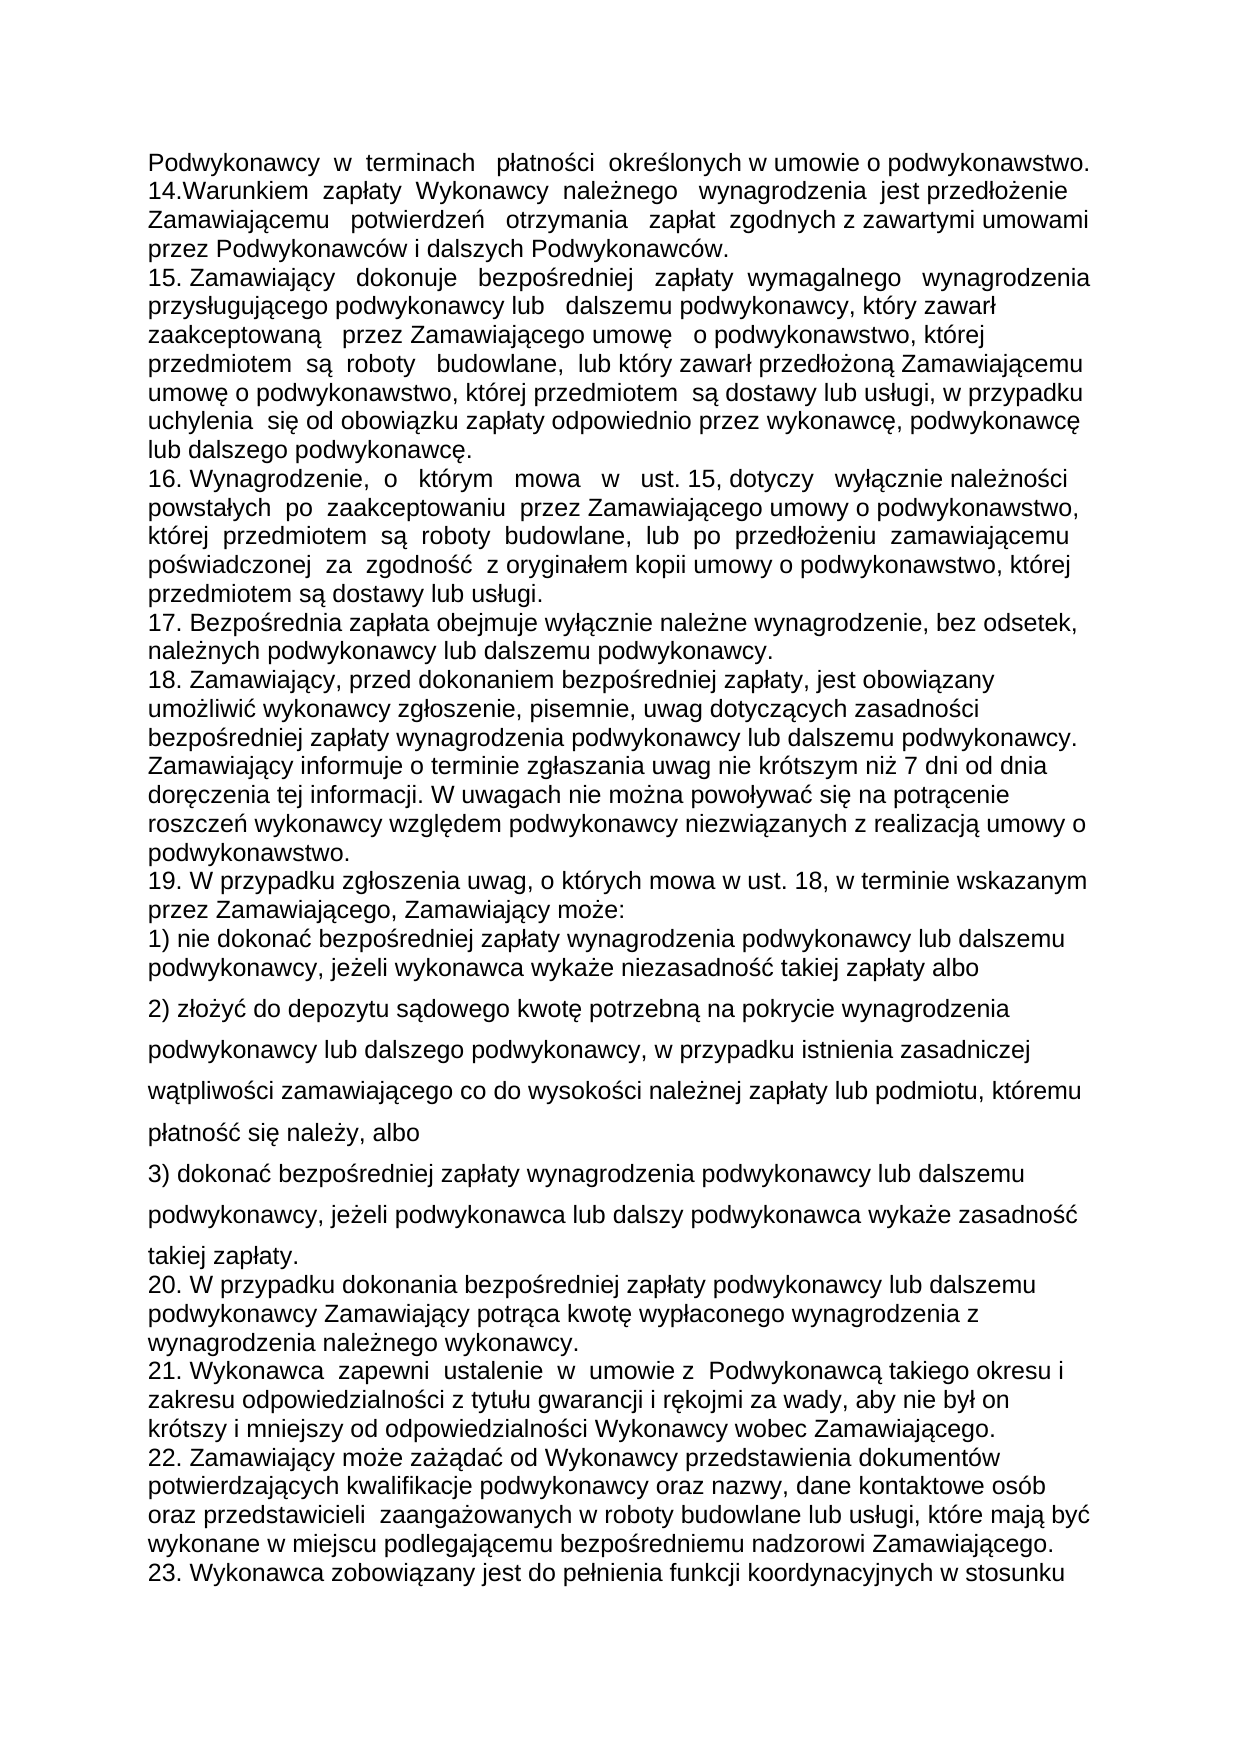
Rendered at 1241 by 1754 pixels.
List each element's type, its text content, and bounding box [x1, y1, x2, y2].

text 16. Wynagrodzenie, o którym mowa w ust. 15, dotyczy wyłącznie należności powstałych po zaakceptowaniu przez Zamawiającego umowy o podwykonawstwo, której przedmiotem są roboty budowlane, lub po przedłożeniu zamawiającemu poświadczonej za zgodność z oryginałem kopii umowy o podwykonawstwo, której przedmiotem są dostawy lub usługi. [148, 464, 1093, 608]
text 20. W przypadku dokonania bezpośredniej zapłaty podwykonawcy lub dalszemu podwykonawcy Zamawiający potrąca kwotę wypłaconego wynagrodzenia z wynagrodzenia należnego wykonawcy. [148, 1270, 1093, 1356]
text 3) dokonać bezpośredniej zapłaty wynagrodzenia podwykonawcy lub dalszemu podwykonawcy, jeżeli podwykonawca lub dalszy podwykonawca wykaże zasadność takiej zapłaty. [148, 1146, 1093, 1270]
text 2) złożyć do depozytu sądowego kwotę potrzebną na pokrycie wynagrodzenia podwykonawcy lub dalszego podwykonawcy, w przypadku istnienia zasadniczej wątpliwości zamawiającego co do wysokości należnej zapłaty lub podmiotu, któremu płatność się należy, albo [148, 981, 1093, 1146]
text 22. Zamawiający może zażądać od Wykonawcy przedstawienia dokumentów potwierdzających kwalifikacje podwykonawcy oraz nazwy, dane kontaktowe osób oraz przedstawicieli zaangażowanych w roboty budowlane lub usługi, które mają być wykonane w miejscu podlegającemu bezpośredniemu nadzorowi Zamawiającego. [148, 1443, 1093, 1558]
text 18. Zamawiający, przed dokonaniem bezpośredniej zapłaty, jest obowiązany umożliwić wykonawcy zgłoszenie, pisemnie, uwag dotyczących zasadności bezpośredniej zapłaty wynagrodzenia podwykonawcy lub dalszemu podwykonawcy. Zamawiający informuje o terminie zgłaszania uwag nie krótszym niż 7 dni od dnia doręczenia tej informacji. W uwagach nie można powoływać się na potrącenie roszczeń wykonawcy względem podwykonawcy niezwiązanych z realizacją umowy o podwykonawstwo. [148, 665, 1093, 866]
text 21. Wykonawca zapewni ustalenie w umowie z Podwykonawcą takiego okresu i zakresu odpowiedzialności z tytułu gwarancji i rękojmi za wady, aby nie był on krótszy i mniejszy od odpowiedzialności Wykonawcy wobec Zamawiającego. [148, 1356, 1093, 1443]
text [148, 148, 1093, 464]
text 17. Bezpośrednia zapłata obejmuje wyłącznie należne wynagrodzenie, bez odsetek, należnych podwykonawcy lub dalszemu podwykonawcy. [148, 608, 1093, 665]
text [148, 1558, 1093, 1586]
text 19. W przypadku zgłoszenia uwag, o których mowa w ust. 18, w terminie wskazanym przez Zamawiającego, Zamawiający może: 1) nie dokonać bezpośredniej zapłaty wynagrodzenia podwykonawcy lub dalszemu podwykonawcy, jeżeli wykonawca wykaże niezasadność takiej zapłaty albo [148, 866, 1093, 981]
